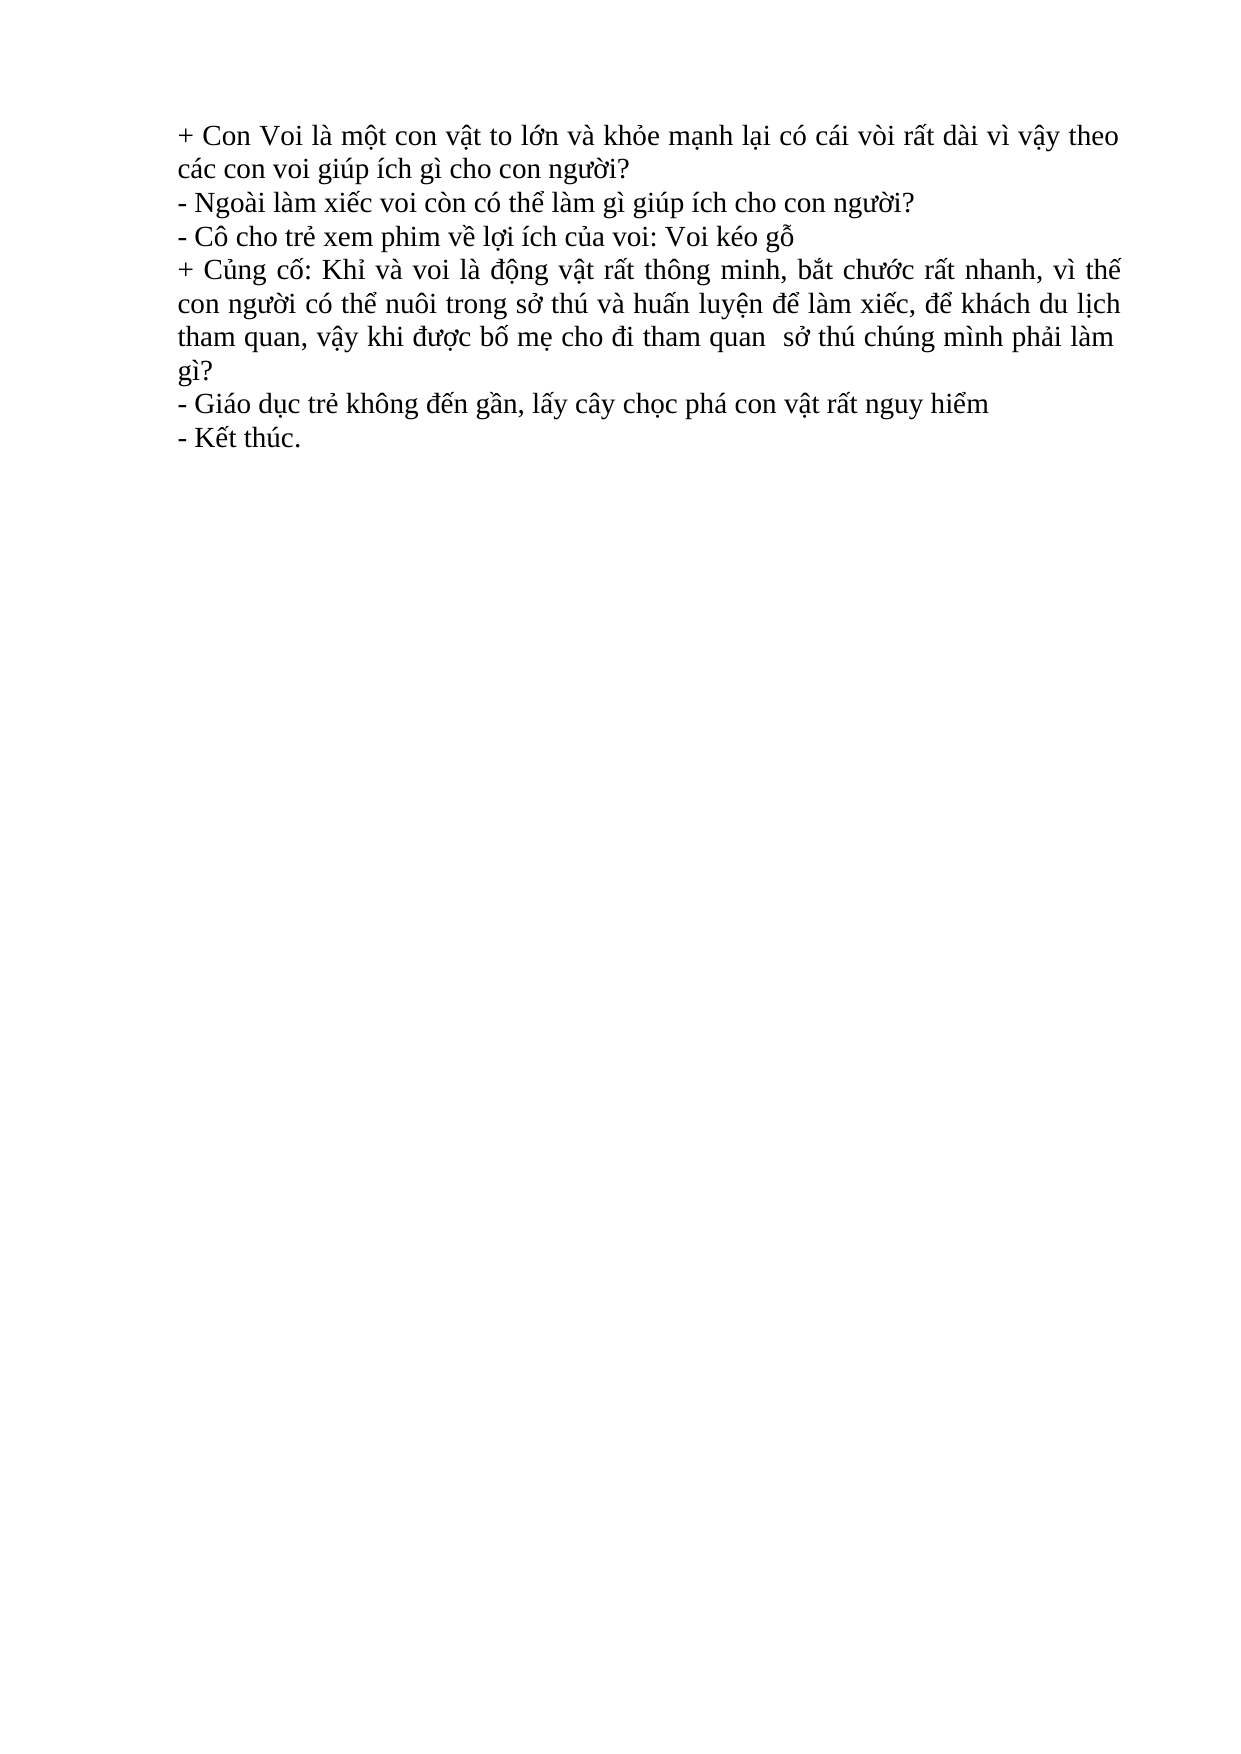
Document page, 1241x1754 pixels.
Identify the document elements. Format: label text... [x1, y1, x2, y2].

text - Ngoài làm xiếc voi còn có thể làm gì giúp ích cho con người? [177, 185, 1122, 219]
text + Con Voi là một con vật to lớn và khỏe mạnh lại có cái vòi rất dài vì vậy theo các con voi giúp ích gì cho con người? [177, 118, 1122, 185]
text - Kết thúc. [177, 420, 1122, 453]
text - Giáo dục trẻ không đến gần, lấy cây chọc phá con vật rất nguy hiểm [177, 386, 1122, 420]
text + Củng cố: Khỉ và voi là động vật rất thông minh, bắt chước rất nhanh, vì thế con người có thể nuôi trong sở thú và huấn luyện để làm xiếc, để khách du lịch tham quan, vậy khi được bố mẹ cho đi tham quan sở thú chúng mình phải làm gì? [177, 252, 1122, 386]
text - Cô cho trẻ xem phim về lợi ích của voi: Voi kéo gỗ [177, 219, 1122, 252]
